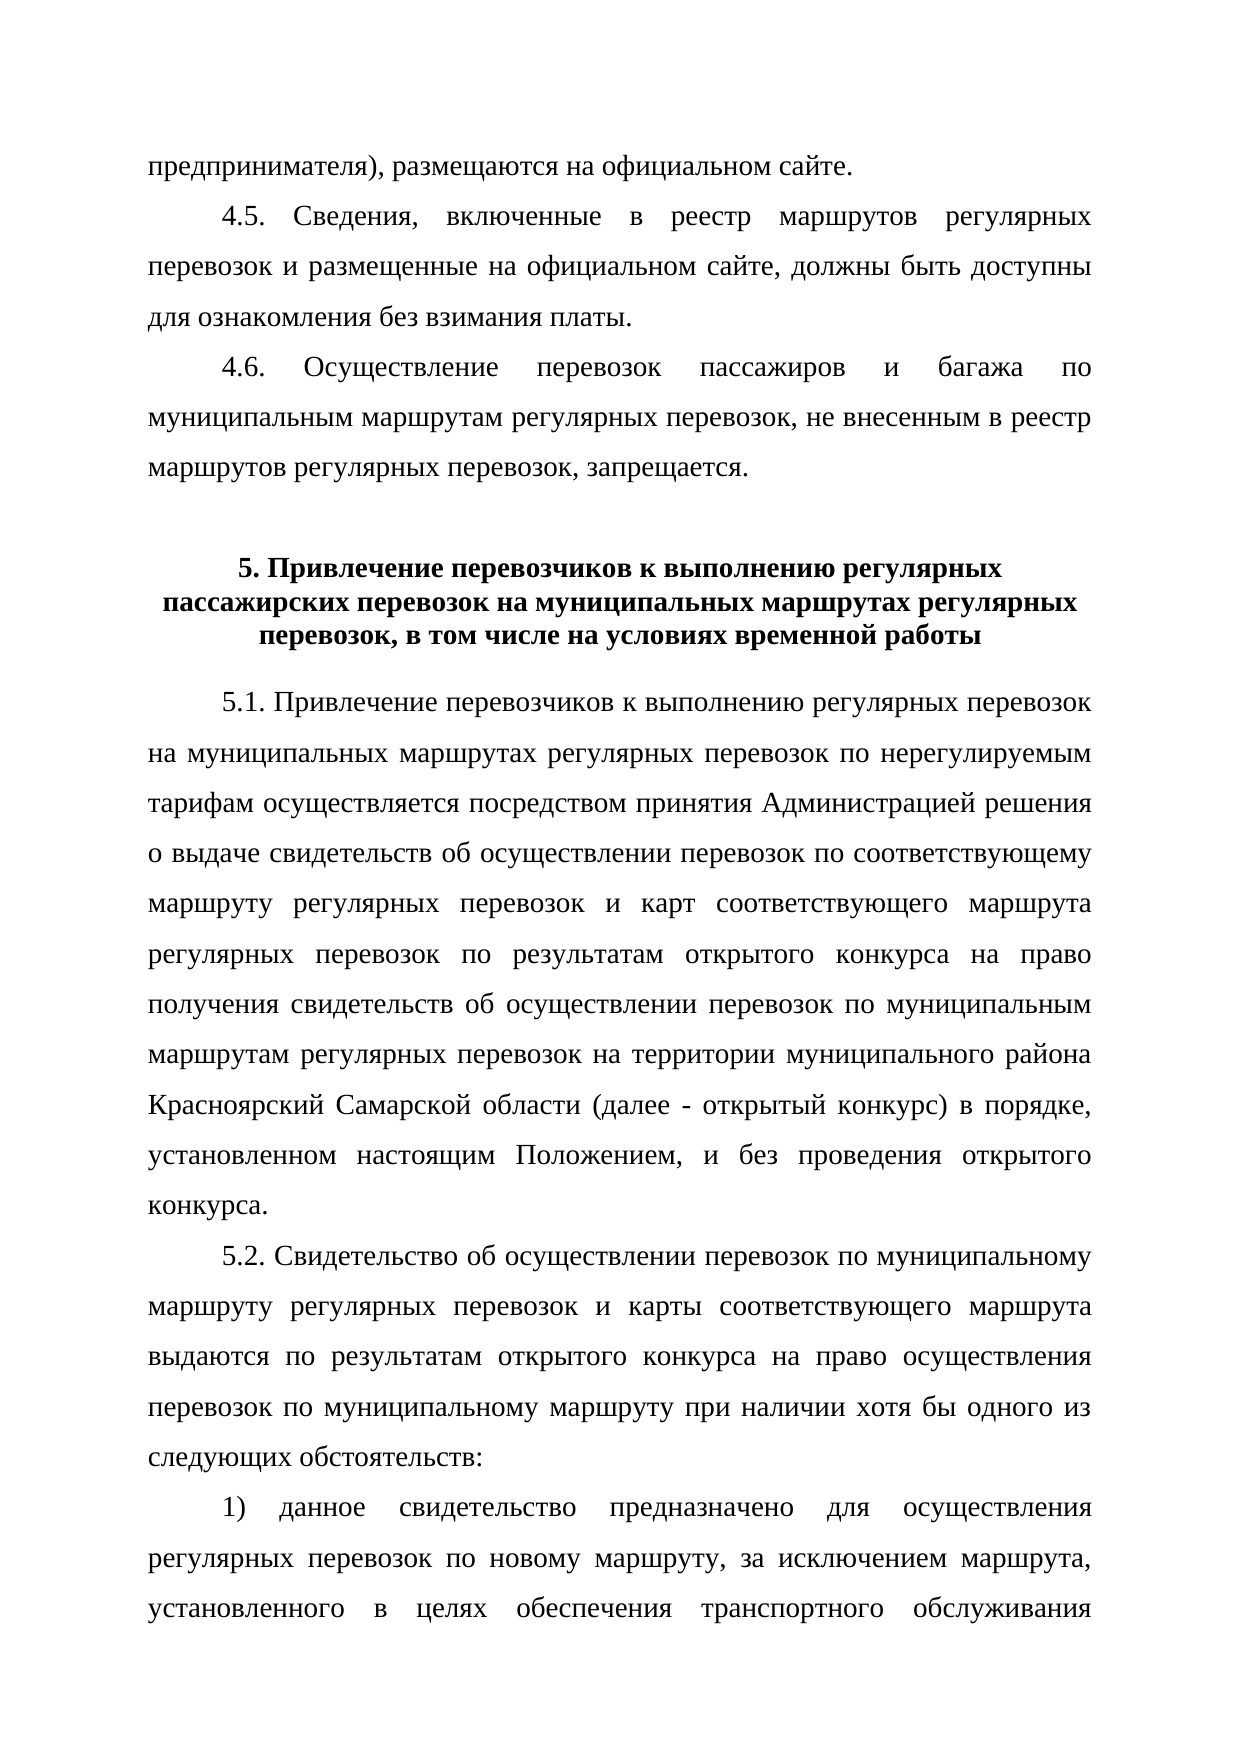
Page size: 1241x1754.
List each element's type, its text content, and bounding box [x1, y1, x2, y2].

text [148, 1489, 1092, 1623]
text 5. Привлечение перевозчиков к выполнению регулярных [148, 550, 1092, 584]
text 4.5. Сведения, включенные в реестр маршрутов регулярных перевозок и размещенные на официальном сайте, должны быть доступны для ознакомления без взимания платы. [148, 198, 1092, 332]
text 4.6. Осуществление перевозок пассажиров и багажа по муниципальным маршрутам регулярных перевозок, не внесенным в реестр маршрутов регулярных перевозок, запрещается. [148, 349, 1092, 483]
text 5.2. Свидетельство об осуществлении перевозок по муниципальному маршруту регулярных перевозок и карты соответствующего маршрута выдаются по результатам открытого конкурса на право осуществления перевозок по муниципальному маршруту при наличии хотя бы одного из следующих обстоятельств: [148, 1238, 1092, 1473]
text 5.1. Привлечение перевозчиков к выполнению регулярных перевозок на муниципальных маршрутах регулярных перевозок по нерегулируемым тарифам осуществляется посредством принятия Администрацией решения о выдаче свидетельств об осуществлении перевозок по соответствующему маршруту регулярных перевозок и карт соответствующего маршрута регулярных перевозок по результатам открытого конкурса на право получения свидетельств об осуществлении перевозок по муниципальным маршрутам регулярных перевозок на территории муниципального района Красноярский Самарской области (далее - открытый конкурс) в порядке, установленном настоящим Положением, и без проведения открытого конкурса. [148, 684, 1092, 1221]
text перевозок, в том числе на условиях временной работы [148, 617, 1092, 651]
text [148, 148, 1092, 181]
text пассажирских перевозок на муниципальных маршрутах регулярных [148, 584, 1092, 617]
